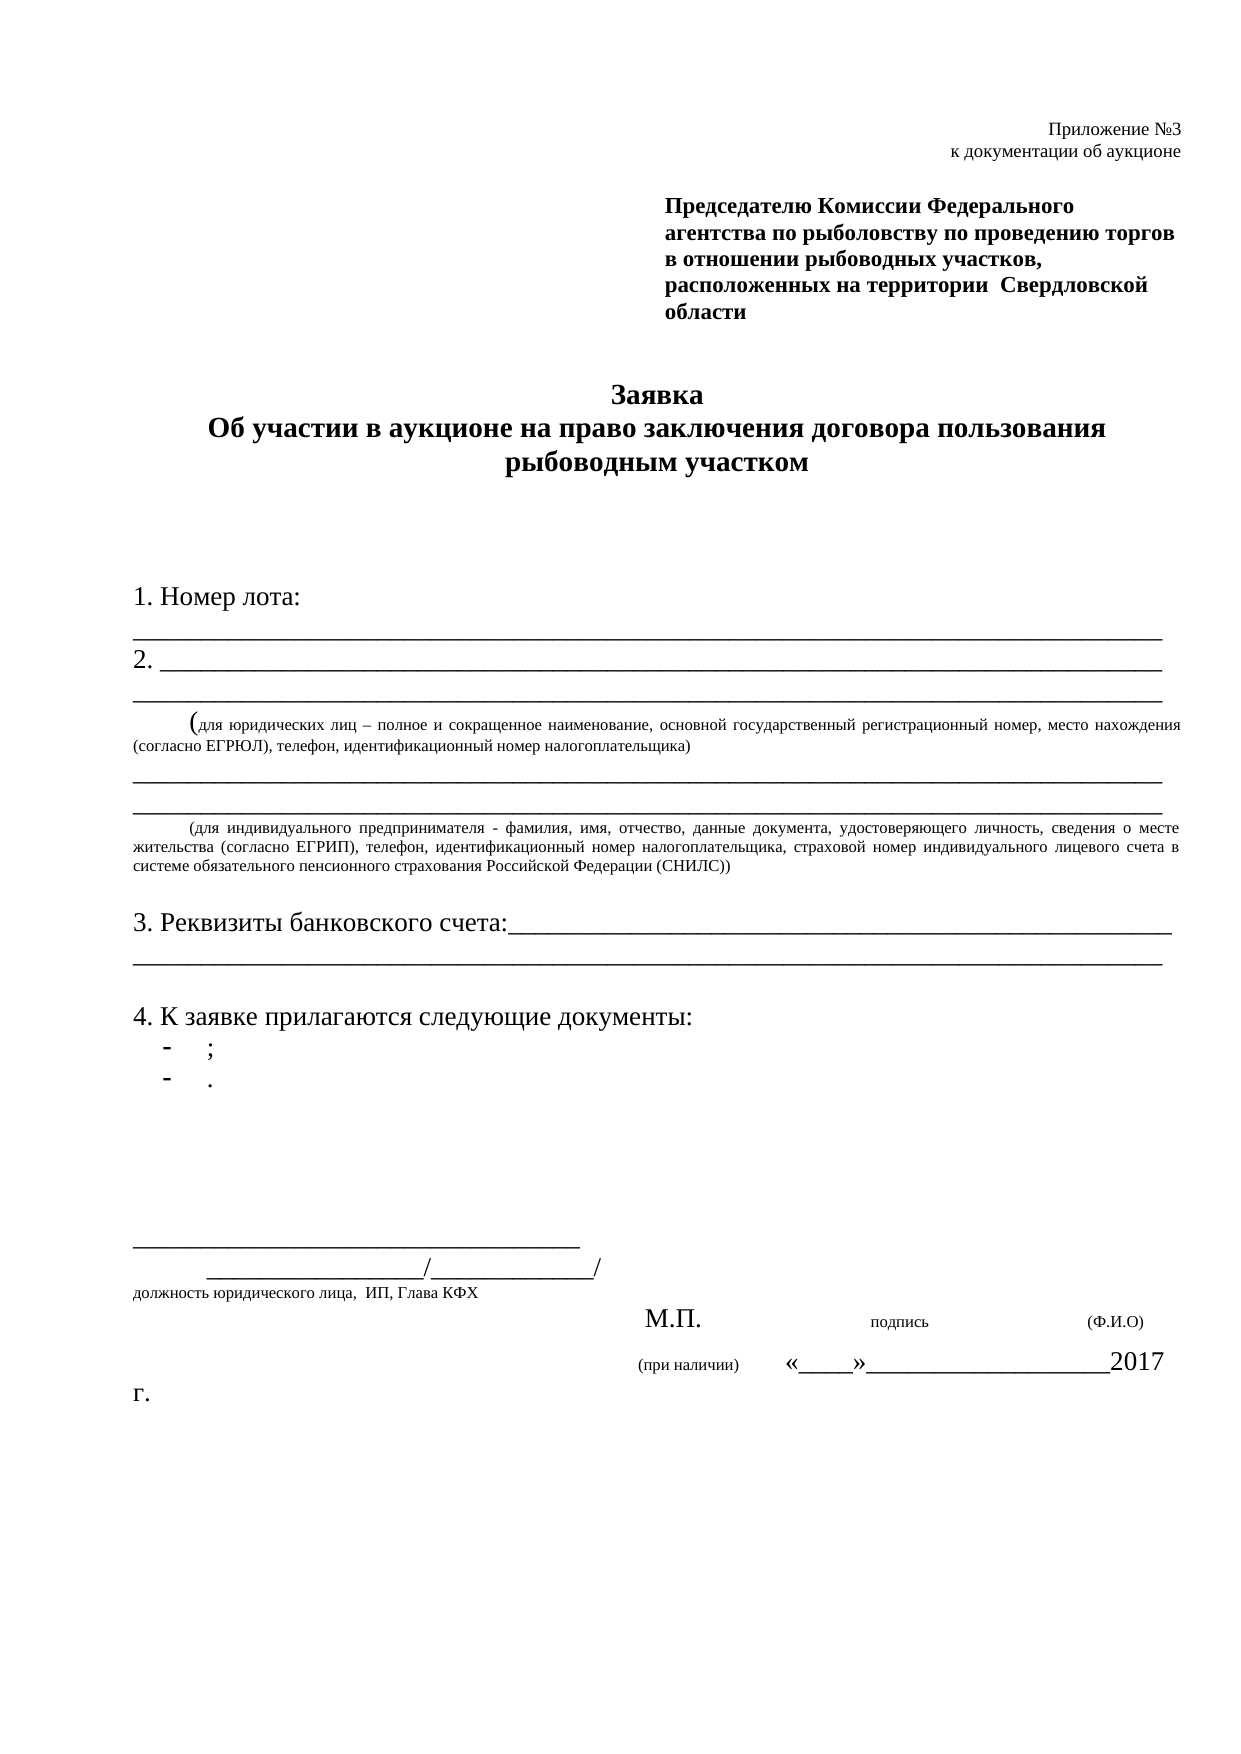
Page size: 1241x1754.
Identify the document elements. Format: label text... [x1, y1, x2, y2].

text Приложение №3 [133, 118, 1181, 140]
text должность юридического лица, ИП, Глава КФХ [133, 1283, 1181, 1302]
text ____________________________________________________________________________ [133, 937, 1181, 969]
text ____________________________________________________________________________ [133, 755, 1181, 787]
text Об участии в аукционе на право заключения договора пользования рыбоводным участком [133, 410, 1181, 477]
text Председателю Комиссии Федерального агентства по рыболовству по проведению торгов в отношении рыбоводных участков, расположенных на территории Свердловской области [664, 192, 1181, 324]
text (для индивидуального предпринимателя - фамилия, имя, отчество, данные документа, удостоверяющего личность, сведения о месте жительства (согласно ЕГРИП), телефон, идентификационный номер налогоплательщика, страховой номер индивидуального лицевого счета в системе обязательного пенсионного страхования Российской Федерации (СНИЛС)) [133, 818, 1181, 875]
text (при наличии) «____»__________________2017 г. [133, 1345, 1181, 1407]
text ____________________________________________________________________________ [133, 674, 1181, 705]
text 3. Реквизиты банковского счета:_________________________________________________ [133, 906, 1181, 937]
text (для юридических лиц – полное и сокращенное наименование, основной государственный регистрационный номер, место нахождения (согласно ЕГРЮЛ), телефон, идентификационный номер налогоплательщика) [133, 705, 1181, 755]
list . [133, 1062, 1181, 1093]
list ; [133, 1031, 1181, 1062]
text Заявка [133, 377, 1181, 410]
text к документации об аукционе [133, 140, 1181, 161]
text 2. __________________________________________________________________________ [133, 643, 1181, 674]
text _________________________________ ________________/____________/ [133, 1220, 1181, 1283]
text М.П. подпись (Ф.И.О) [133, 1302, 1181, 1333]
text ____________________________________________________________________________ [133, 787, 1181, 818]
text 1. Номер лота: [133, 581, 1181, 612]
text ____________________________________________________________________________ [133, 612, 1181, 643]
text 4. К заявке прилагаются следующие документы: [133, 1000, 1181, 1031]
